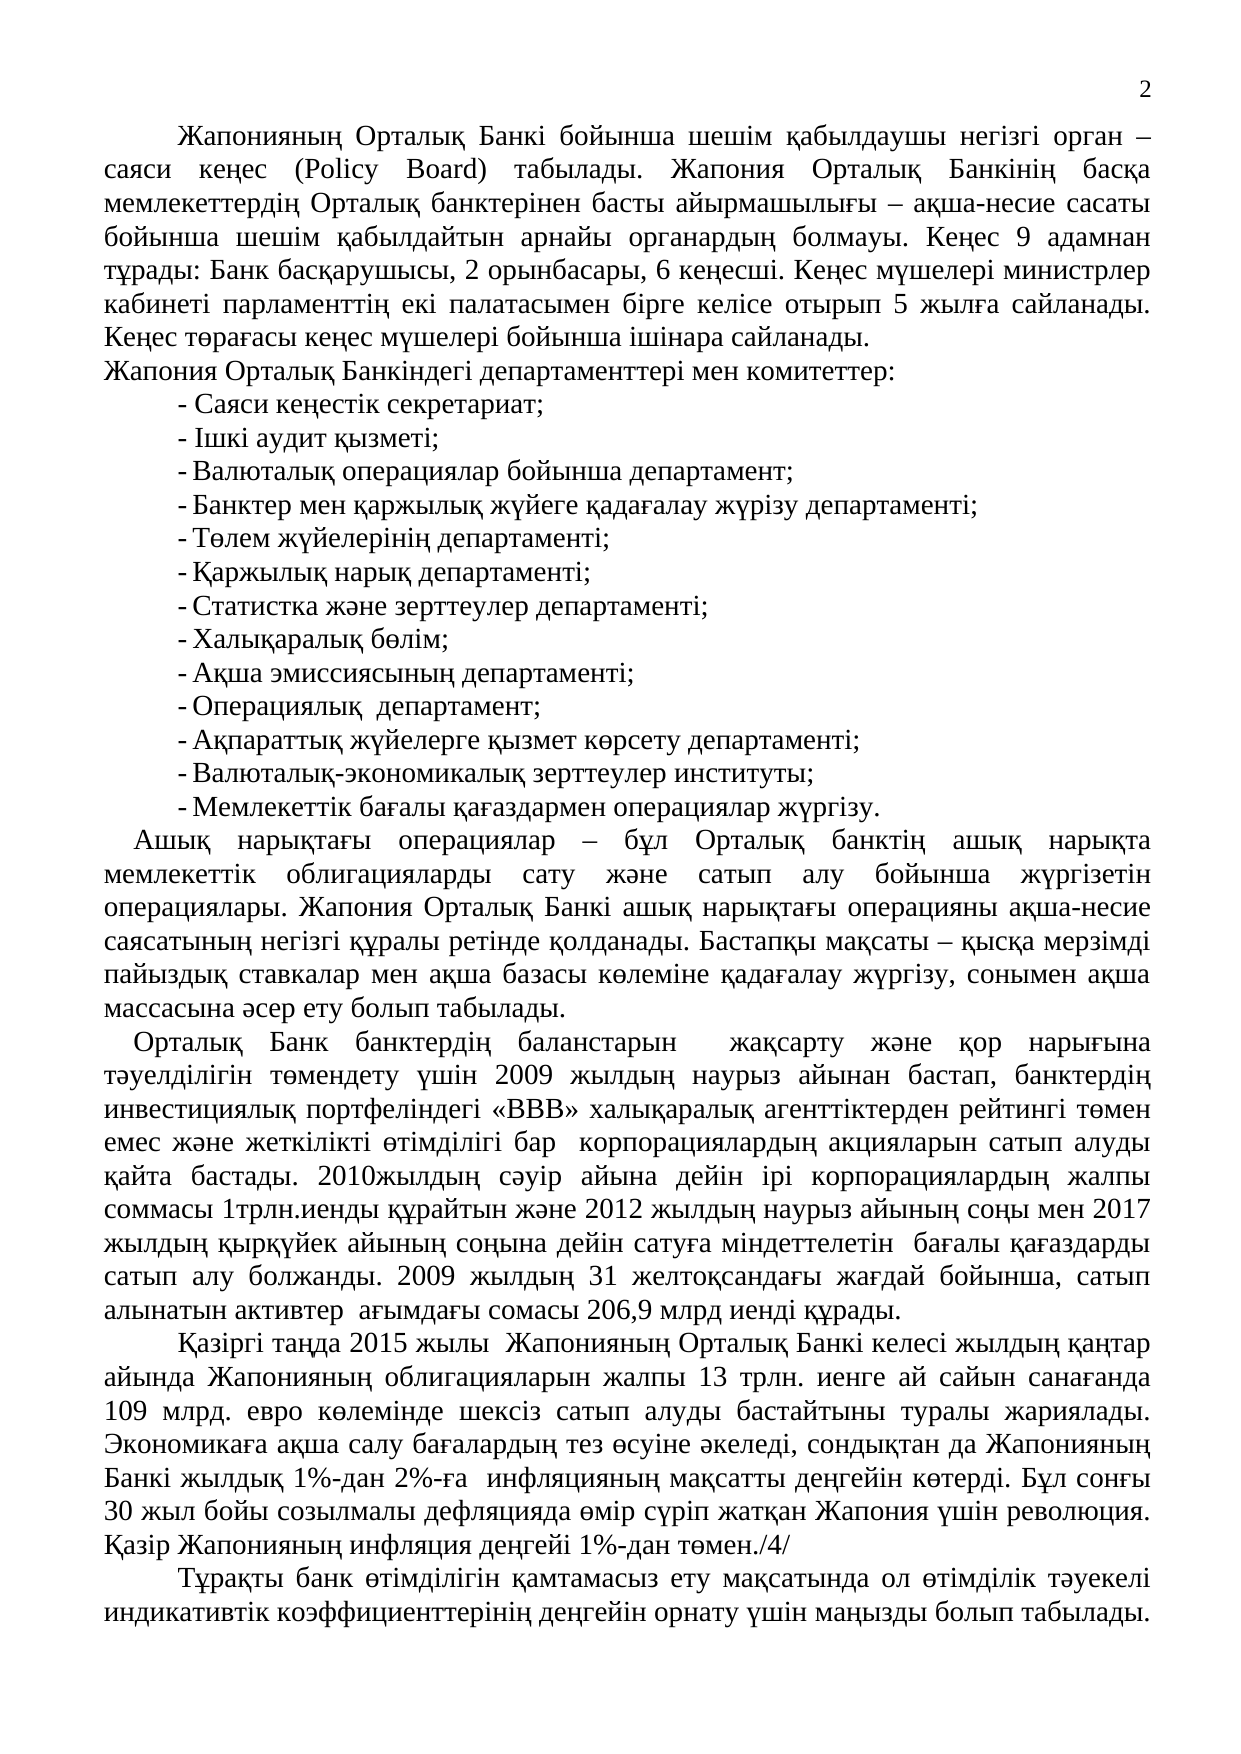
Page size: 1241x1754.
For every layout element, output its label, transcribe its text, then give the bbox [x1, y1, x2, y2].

list Мемлекеттік бағалы қағаздармен операциялар жүргізу. [103, 789, 1152, 822]
list Қаржылық нарық департаменті; [103, 554, 1152, 588]
list Төлем жүйелерінің департаменті; [103, 521, 1152, 554]
list Статистка және зерттеулер департаменті; [103, 588, 1152, 621]
list Банктер мен қаржылық жүйеге қадағалау жүрізу департаменті; [103, 487, 1152, 521]
list Ақша эмиссиясының департаменті; [103, 655, 1152, 688]
text Қазіргі таңда 2015 жылы Жапонияның Орталық Банкі келесі жылдың қаңтар айында Жапонияның облигацияларын жалпы 13 трлн. иенге ай сайын санағанда 109 млрд. евро көлемінде шексіз сатып алуды бастайтыны туралы жариялады. Экономикаға ақша салу бағалардың тез өсуіне әкеледі, сондықтан да Жапонияның Банкі жылдық 1%-дан 2%-ға инфляцияның мақсатты деңгейін көтерді. Бұл сонғы 30 жыл бойы созылмалы дефляцияда өмір сүріп жатқан Жапония үшін революция. Қазір Жапонияның инфляция деңгейі 1%-дан төмен./4/ [103, 1326, 1152, 1560]
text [103, 1560, 1152, 1627]
list Валюталық операциялар бойынша департамент; [103, 453, 1152, 487]
text - Саяси кеңестік секретариат; [103, 386, 1152, 420]
list Ақпараттық жүйелерге қызмет көрсету департаменті; [103, 722, 1152, 755]
text Жапонияның Орталық Банкі бойынша шешім қабылдаушы негізгі орган – саяси кеңес (Policy Board) табылады. Жапония Орталық Банкінің басқа мемлекеттердің Орталық банктерінен басты айырмашылығы – ақша-несие сасаты бойынша шешім қабылдайтын арнайы органардың болмауы. Кеңес 9 адамнан тұрады: Банк басқарушысы, 2 орынбасары, 6 кеңесші. Кеңес мүшелері министрлер кабинеті парламенттің екі палатасымен бірге келісе отырып 5 жылға сайланады. Кеңес төрағасы кеңес мүшелері бойынша ішінара сайланады. [103, 118, 1152, 353]
list Валюталық-экономикалық зерттеулер институты; [103, 755, 1152, 789]
text Жапония Орталық Банкіндегі департаменттері мен комитеттер: [103, 353, 1152, 386]
text - Ішкі аудит қызметі; [103, 420, 1152, 453]
list Операциялық департамент; [103, 688, 1152, 722]
list Халықаралық бөлім; [103, 621, 1152, 655]
text Орталық Банк банктердің баланстарын жақсарту және қор нарығына тәуелділігін төмендету үшін 2009 жылдың наурыз айынан бастап, банктердің инвестициялық портфеліндегі «ВВВ» халықаралық агенттіктерден рейтингі төмен емес және жеткілікті өтімділігі бар корпорациялардың акцияларын сатып алуды қайта бастады. 2010жылдың сәуір айына дейін ірі корпорациялардың жалпы соммасы 1трлн.иенды құрайтын және 2012 жылдың наурыз айының соңы мен 2017 жылдың қырқүйек айының соңына дейін сатуға міндеттелетін бағалы қағаздарды сатып алу болжанды. 2009 жылдың 31 желтоқсандағы жағдай бойынша, сатып алынатын активтер ағымдағы сомасы 206,9 млрд иенді құрады. [103, 1024, 1152, 1326]
text Ашық нарықтағы операциялар – бұл Орталық банктің ашық нарықта мемлекеттік облигацияларды сату және сатып алу бойынша жүргізетін операциялары. Жапония Орталық Банкі ашық нарықтағы операцияны ақша-несие саясатының негізгі құралы ретінде қолданады. Бастапқы мақсаты – қысқа мерзімді пайыздық ставкалар мен ақша базасы көлеміне қадағалау жүргізу, сонымен ақша массасына әсер ету болып табылады. [103, 822, 1152, 1024]
